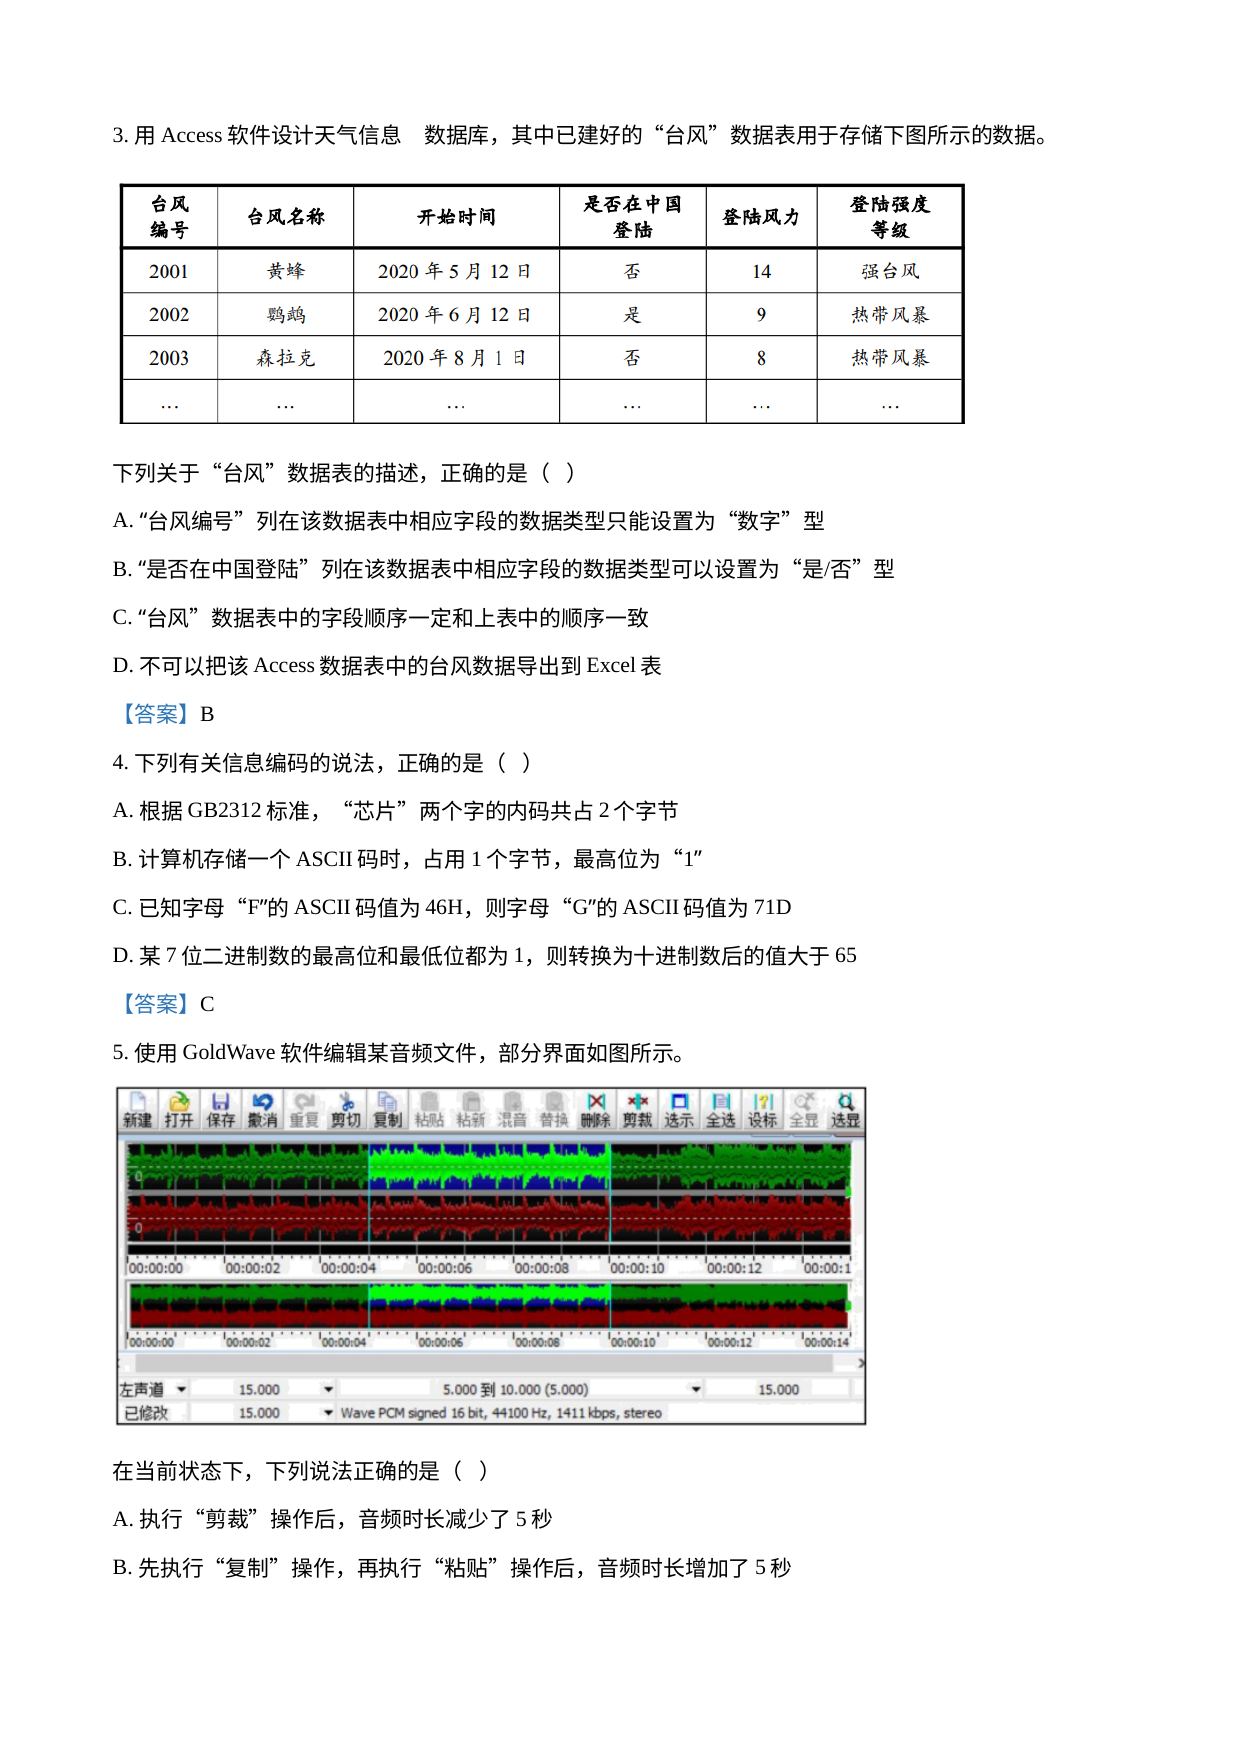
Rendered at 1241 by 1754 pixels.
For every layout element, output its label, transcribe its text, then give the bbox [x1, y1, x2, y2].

text C. 已知字母“F”的ASCII码值为46H，则字母“G”的ASCII码值为71D [112, 890, 1128, 923]
text B. 先执行“复制”操作，再执行“粘贴”操作后，音频时长增加了5秒 [112, 1550, 1128, 1583]
text 【答案】B [112, 697, 1128, 729]
text 5. 使用GoldWave软件编辑某音频文件，部分界面如图所示。 [112, 1035, 1128, 1068]
text 4. 下列有关信息编码的说法，正确的是（ ） [112, 745, 1128, 778]
text 3. 用Access软件设计天气信息数据库，其中已建好的“台风”数据表用于存储下图所示的数据。 [112, 102, 1128, 167]
picture [112, 182, 972, 424]
text A. 根据GB2312标准，“芯片”两个字的内码共占2个字节 [112, 794, 1128, 826]
text 【答案】C [112, 987, 1128, 1019]
text D. 某7位二进制数的最高位和最低位都为1，则转换为十进制数后的值大于65 [112, 939, 1128, 971]
text 在当前状态下，下列说法正确的是（ ） [112, 1454, 1128, 1486]
text A. 执行“剪裁”操作后，音频时长减少了5秒 [112, 1502, 1128, 1534]
picture [112, 1083, 871, 1429]
text B. 计算机存储一个ASCII码时，占用1个字节，最高位为“1” [112, 842, 1128, 874]
text D. 不可以把该Access数据表中的台风数据导出到Excel表 [112, 649, 1128, 681]
text 下列关于“台风”数据表的描述，正确的是（ ） [112, 455, 1128, 488]
text B. “是否在中国登陆”列在该数据表中相应字段的数据类型可以设置为“是/否”型 [112, 552, 1128, 584]
text A. “台风编号”列在该数据表中相应字段的数据类型只能设置为“数字”型 [112, 504, 1128, 536]
text C. “台风”数据表中的字段顺序一定和上表中的顺序一致 [112, 600, 1128, 633]
